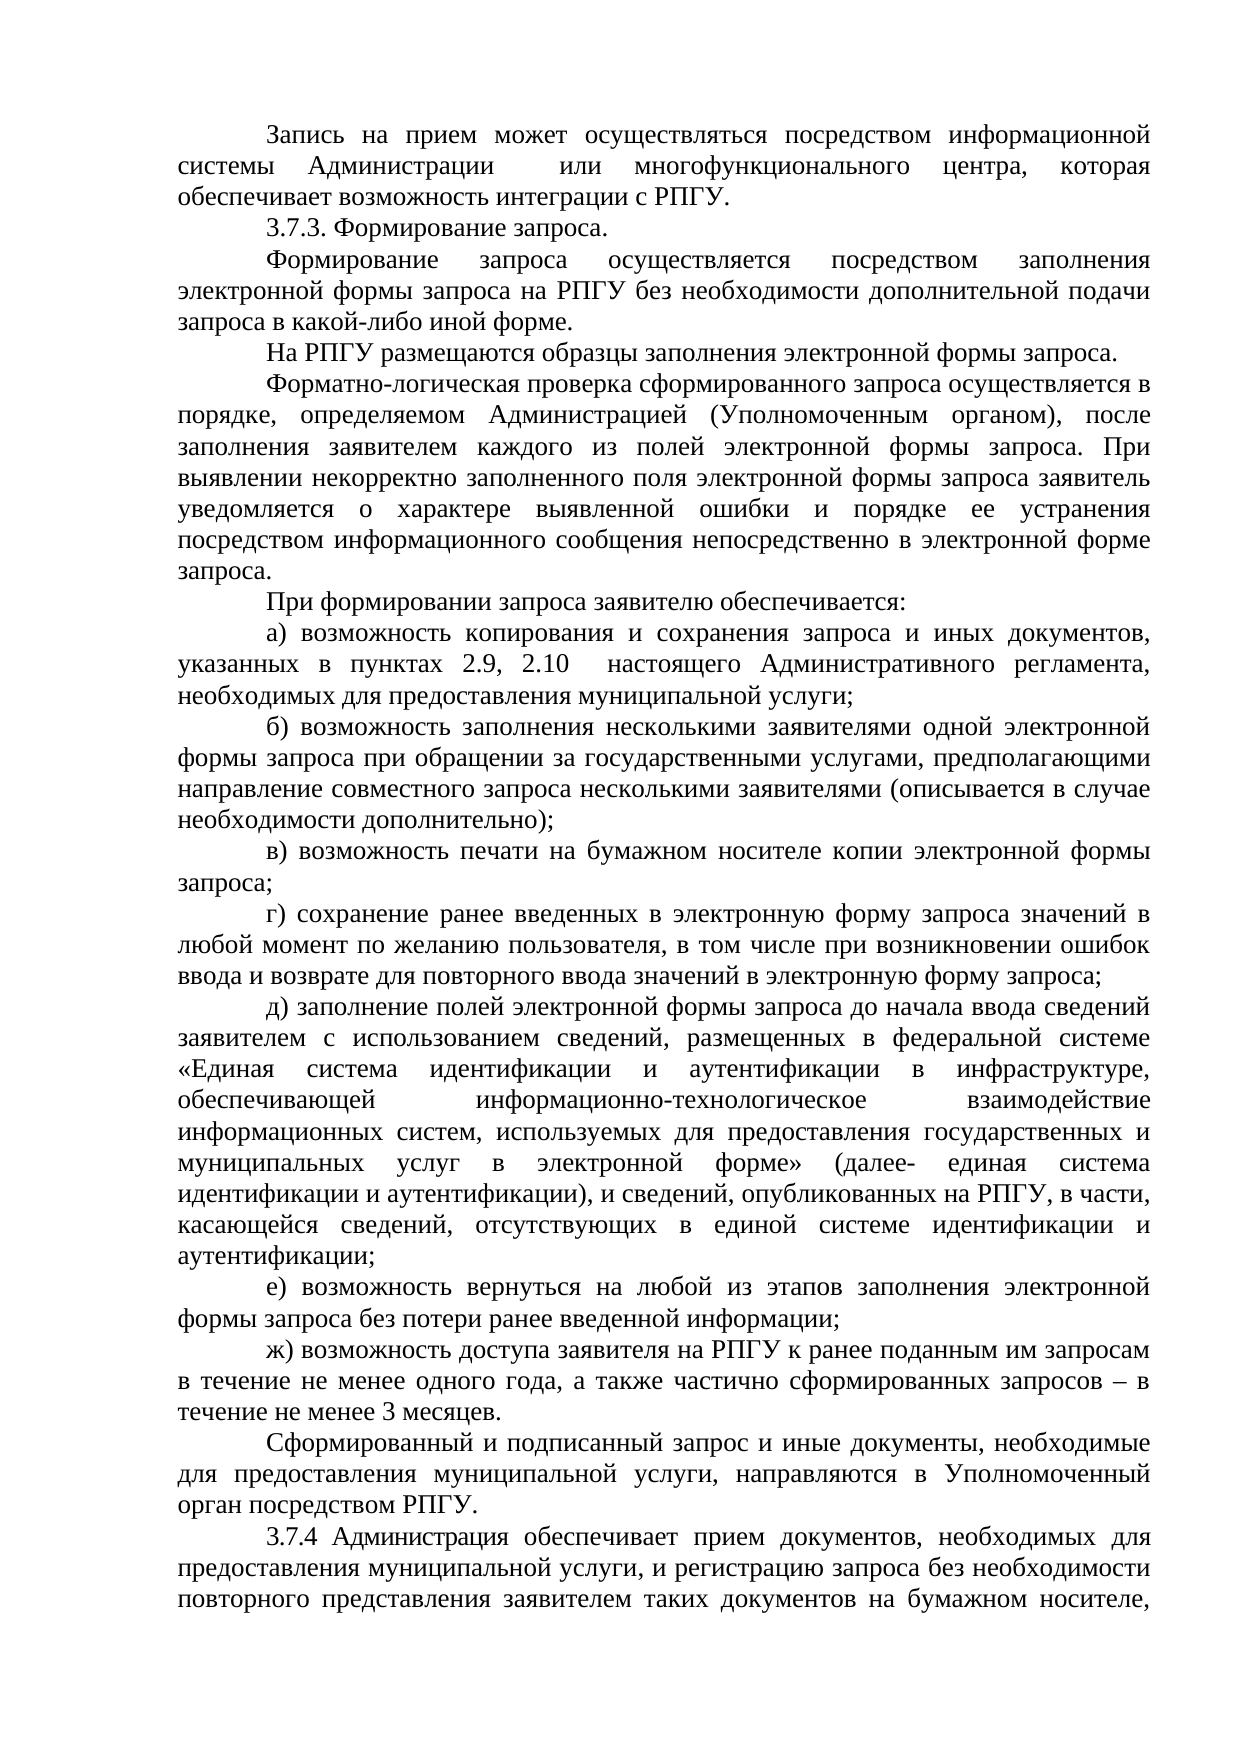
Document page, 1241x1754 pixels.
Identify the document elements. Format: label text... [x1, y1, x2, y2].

text а) возможность копирования и сохранения запроса и иных документов, указанных в пунктах 2.9, 2.10 настоящего Административного регламента, необходимых для предоставления муниципальной услуги; [177, 616, 1152, 710]
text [177, 1520, 1152, 1613]
text г) сохранение ранее введенных в электронную форму запроса значений в любой момент по желанию пользователя, в том числе при возникновении ошибок ввода и возврате для повторного ввода значений в электронную форму запроса; [177, 897, 1152, 990]
text Формирование запроса осуществляется посредством заполнения электронной формы запроса на РПГУ без необходимости дополнительной подачи запроса в какой-либо иной форме. [177, 243, 1152, 336]
text е) возможность вернуться на любой из этапов заполнения электронной формы запроса без потери ранее введенной информации; [177, 1271, 1152, 1333]
text Форматно-логическая проверка сформированного запроса осуществляется в порядке, определяемом Администрацией (Уполномоченным органом), после заполнения заявителем каждого из полей электронной формы запроса. При выявлении некорректно заполненного поля электронной формы запроса заявитель уведомляется о характере выявленной ошибки и порядке ее устранения посредством информационного сообщения непосредственно в электронной форме запроса. [177, 367, 1152, 585]
text При формировании запроса заявителю обеспечивается: [177, 585, 1152, 616]
text 3.7.3. Формирование запроса. [177, 212, 1152, 243]
text б) возможность заполнения несколькими заявителями одной электронной формы запроса при обращении за государственными услугами, предполагающими направление совместного запроса несколькими заявителями (описывается в случае необходимости дополнительно); [177, 710, 1152, 834]
text ж) возможность доступа заявителя на РПГУ к ранее поданным им запросам в течение не менее одного года, а также частично сформированных запросов – в течение не менее 3 месяцев. [177, 1333, 1152, 1426]
text д) заполнение полей электронной формы запроса до начала ввода сведений заявителем с использованием сведений, размещенных в федеральной системе «Единая система идентификации и аутентификации в инфраструктуре, обеспечивающей информационно-технологическое взаимодействие информационных систем, используемых для предоставления государственных и муниципальных услуг в электронной форме» (далее- единая система идентификации и аутентификации), и сведений, опубликованных на РПГУ, в части, касающейся сведений, отсутствующих в единой системе идентификации и аутентификации; [177, 990, 1152, 1271]
text в) возможность печати на бумажном носителе копии электронной формы запроса; [177, 834, 1152, 897]
text Запись на прием может осуществляться посредством информационной системы Администрации или многофункционального центра, которая обеспечивает возможность интеграции с РПГУ. [177, 118, 1152, 212]
text Сформированный и подписанный запрос и иные документы, необходимые для предоставления муниципальной услуги, направляются в Уполномоченный орган посредством РПГУ. [177, 1426, 1152, 1520]
text На РПГУ размещаются образцы заполнения электронной формы запроса. [177, 336, 1152, 367]
